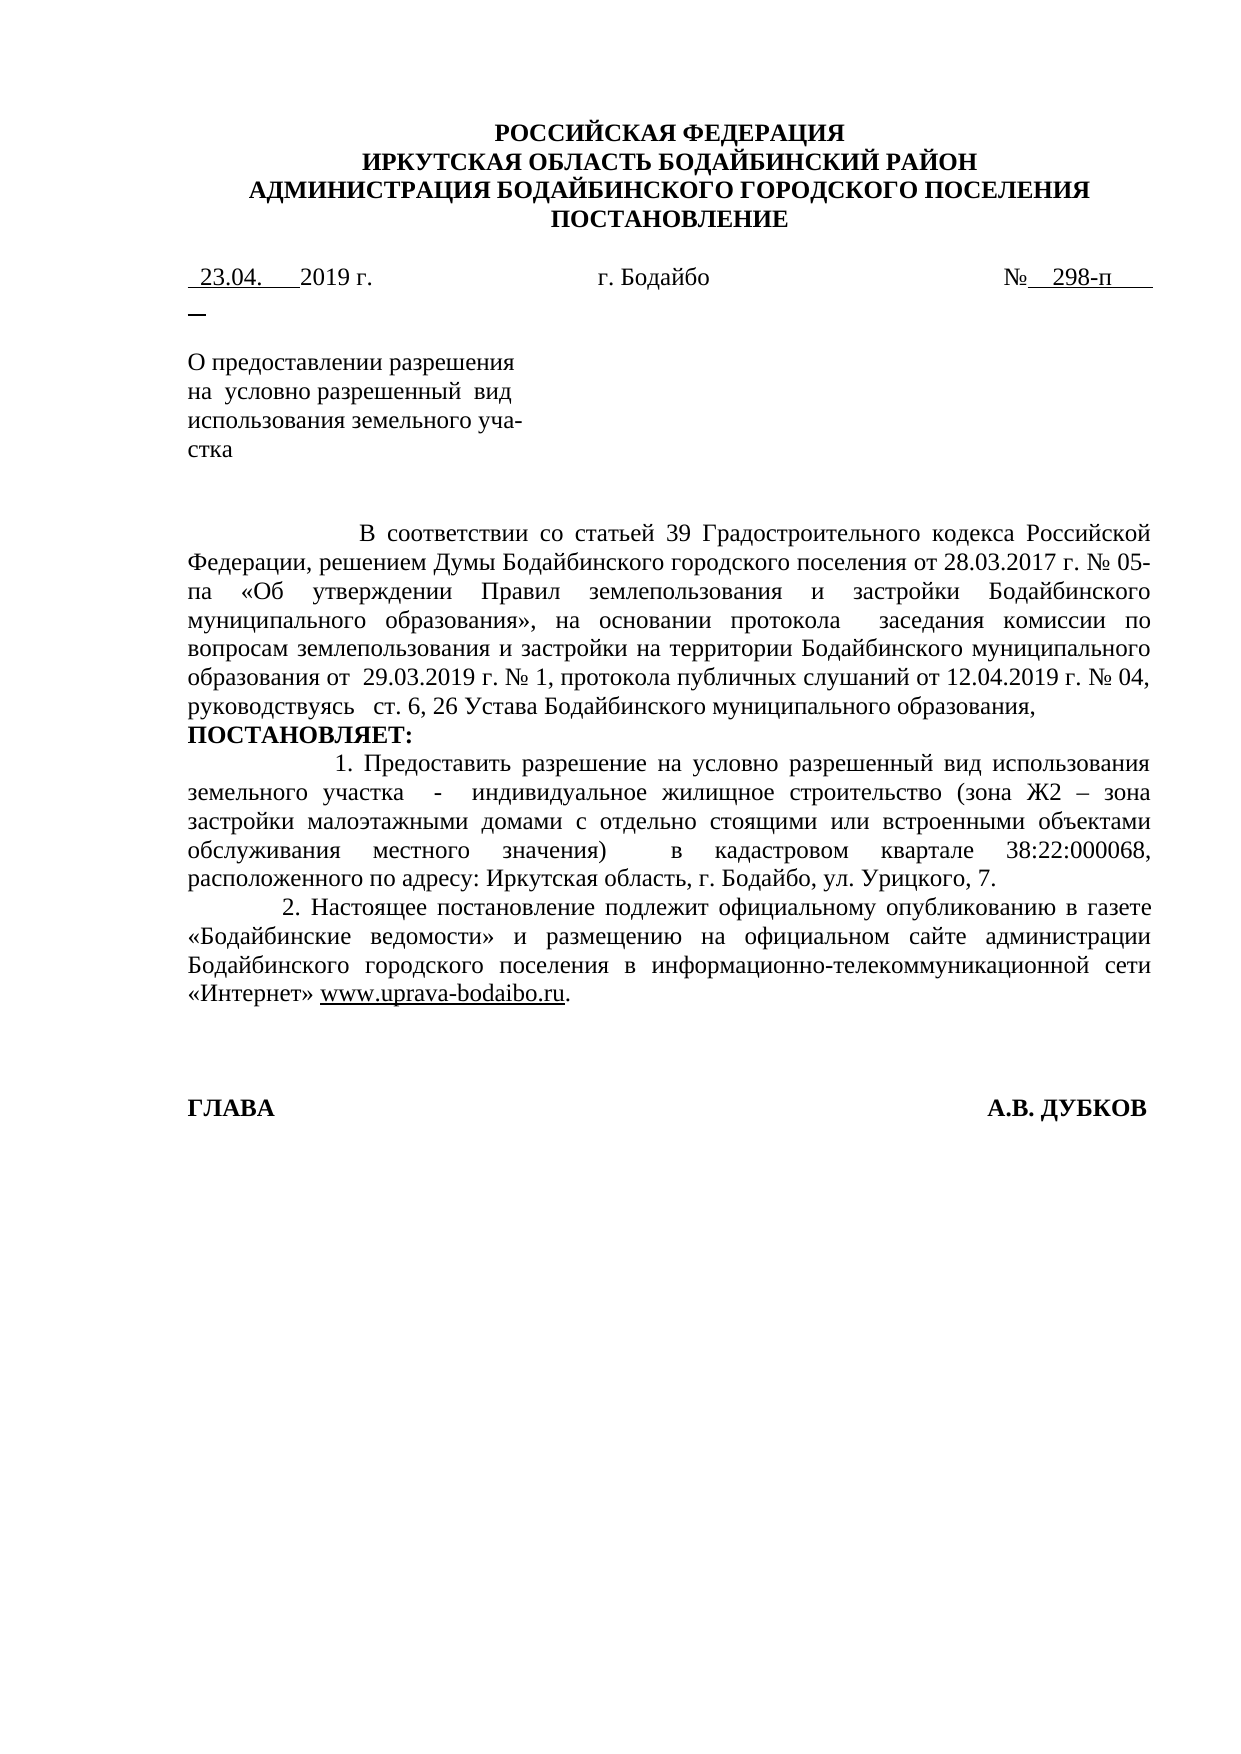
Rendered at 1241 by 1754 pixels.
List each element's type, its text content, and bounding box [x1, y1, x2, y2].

text использования земельного уча- [187, 405, 1152, 434]
text РОССИЙСКАЯ ФЕДЕРАЦИЯ [187, 118, 1152, 147]
text АДМИНИСТРАЦИЯ БОДАЙБИНСКОГО ГОРОДСКОГО ПОСЕЛЕНИЯ [187, 176, 1152, 204]
text ГЛАВА А.В. ДУБКОВ [187, 1093, 1152, 1122]
text стка [187, 434, 1152, 462]
text ПОСТАНОВЛЕНИЕ [187, 204, 1152, 233]
list 2. Настоящее постановление подлежит официальному опубликованию в газете «Бодайбинские ведомости» и размещению на официальном сайте администрации Бодайбинского городского поселения в информационно-телекоммуникационной сети «Интернет» www.uprava-bodaibo.ru. [187, 892, 1152, 1007]
text 1. Предоставить разрешение на условно разрешенный вид использования земельного участка - индивидуальное жилищное строительство (зона Ж2 – зона застройки малоэтажными домами с отдельно стоящими или встроенными объектами обслуживания местного значения) в кадастровом квартале 38:22:000068, расположенного по адресу: Иркутская область, г. Бодайбо, ул. Урицкого, 7. [187, 748, 1152, 892]
text В соответствии со статьей 39 Градостроительного кодекса Российской Федерации, решением Думы Бодайбинского городского поселения от 28.03.2017 г. № 05-па «Об утверждении Правил землепользования и застройки Бодайбинского муниципального образования», на основании протокола заседания комиссии по вопросам землепользования и застройки на территории Бодайбинского муниципального образования от 29.03.2019 г. № 1, протокола публичных слушаний от 12.04.2019 г. № 04, руководствуясь ст. 6, 26 Устава Бодайбинского муниципального образования, [187, 518, 1152, 720]
text ИРКУТСКАЯ ОБЛАСТЬ БОДАЙБИНСКИЙ РАЙОН [187, 147, 1152, 176]
text 23.04. 2019 г. г. Бодайбо № 298-п [187, 262, 1162, 291]
text О предоставлении разрешения [187, 347, 1152, 376]
text ПОСТАНОВЛЯЕТ: [187, 720, 1152, 748]
text на условно разрешенный вид [187, 376, 1152, 405]
